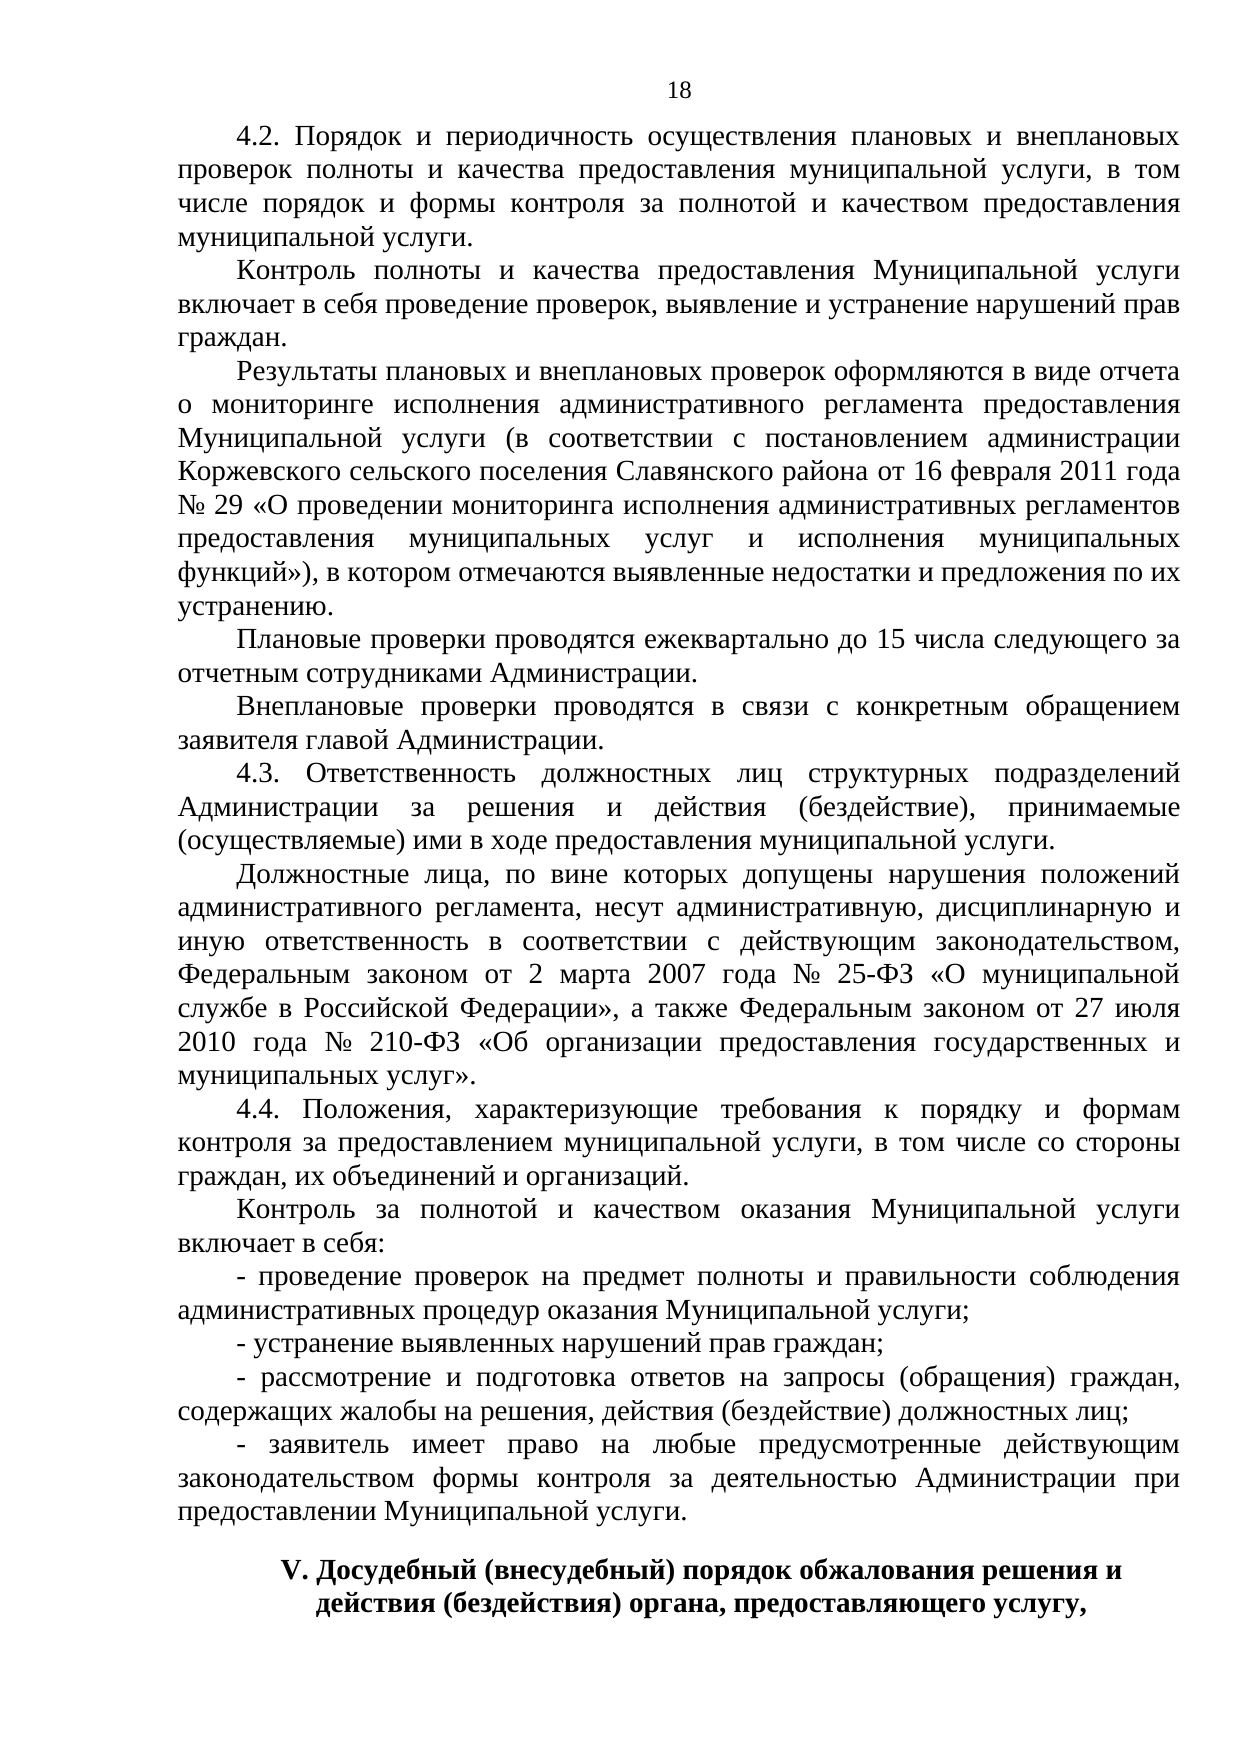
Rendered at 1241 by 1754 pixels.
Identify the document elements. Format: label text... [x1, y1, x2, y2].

text Внеплановые проверки проводятся в связи с конкретным обращением заявителя главой Администрации. [177, 688, 1181, 755]
text 4.4. Положения, характеризующие требования к порядку и формам контроля за предоставлением муниципальной услуги, в том числе со стороны граждан, их объединений и организаций. [177, 1091, 1181, 1191]
text - устранение выявленных нарушений прав граждан; [177, 1326, 1181, 1359]
text Должностные лица, по вине которых допущены нарушения положений административного регламента, несут административную, дисциплинарную и иную ответственность в соответствии с действующим законодательством, Федеральным законом от 2 марта 2007 года № 25-ФЗ «О муниципальной службе в Российской Федерации», а также Федеральным законом от 27 июля 2010 года № 210-ФЗ «Об организации предоставления государственных и муниципальных услуг». [177, 856, 1181, 1091]
text - заявитель имеет право на любые предусмотренные действующим законодательством формы контроля за деятельностью Администрации при предоставлении Муниципальной услуги. [177, 1426, 1181, 1527]
text - рассмотрение и подготовка ответов на запросы (обращения) граждан, содержащих жалобы на решения, действия (бездействие) должностных лиц; [177, 1359, 1181, 1426]
text Контроль полноты и качества предоставления Муниципальной услуги включает в себя проведение проверок, выявление и устранение нарушений прав граждан. [177, 252, 1181, 353]
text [222, 1552, 1181, 1619]
text Результаты плановых и внеплановых проверок оформляются в виде отчета о мониторинге исполнения административного регламента предоставления Муниципальной услуги (в соответствии с постановлением администрации Коржевского сельского поселения Славянского района от 16 февраля 2011 года № 29 «О проведении мониторинга исполнения административных регламентов предоставления муниципальных услуг и исполнения муниципальных функций»), в котором отмечаются выявленные недостатки и предложения по их устранению. [177, 353, 1181, 621]
text - проведение проверок на предмет полноты и правильности соблюдения административных процедур оказания Муниципальной услуги; [177, 1258, 1181, 1326]
text 4.3. Ответственность должностных лиц структурных подразделений Администрации за решения и действия (бездействие), принимаемые (осуществляемые) ими в ходе предоставления муниципальной услуги. [177, 755, 1181, 856]
text Контроль за полнотой и качеством оказания Муниципальной услуги включает в себя: [177, 1191, 1181, 1258]
text 4.2. Порядок и периодичность осуществления плановых и внеплановых проверок полноты и качества предоставления муниципальной услуги, в том числе порядок и формы контроля за полнотой и качеством предоставления муниципальной услуги. [177, 118, 1181, 252]
text Плановые проверки проводятся ежеквартально до 15 числа следующего за отчетным сотрудниками Администрации. [177, 621, 1181, 688]
